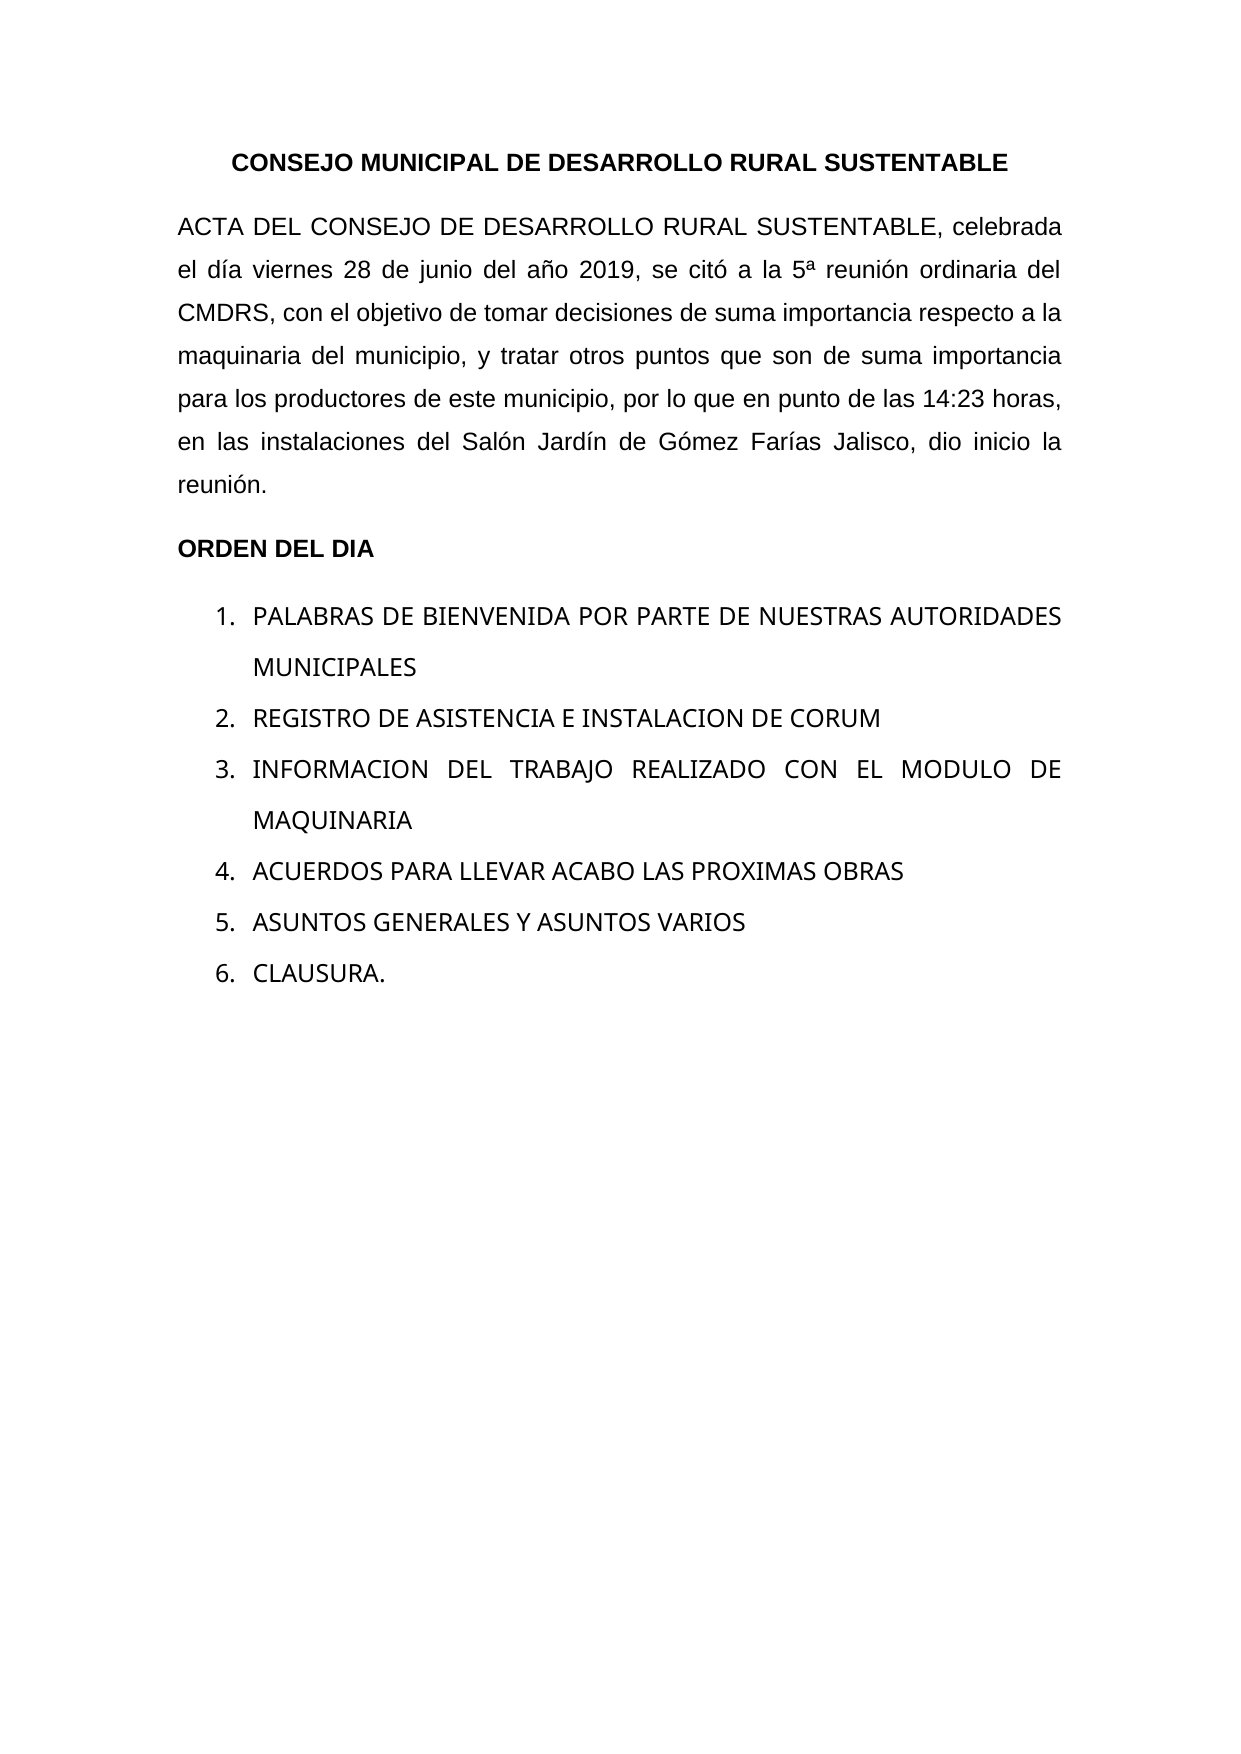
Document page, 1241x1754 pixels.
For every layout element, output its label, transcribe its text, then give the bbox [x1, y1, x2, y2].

list PALABRAS DE BIENVENIDA POR PARTE DE NUESTRAS AUTORIDADES MUNICIPALES [215, 598, 1063, 683]
list ACUERDOS PARA LLEVAR ACABO LAS PROXIMAS OBRAS [215, 853, 1063, 887]
text ACTA DEL CONSEJO DE DESARROLLO RURAL SUSTENTABLE, celebrada el día viernes 28 de junio del año 2019, se citó a la 5ª reunión ordinaria del CMDRS, con el objetivo de tomar decisiones de suma importancia respecto a la maquinaria del municipio, y tratar otros puntos que son de suma importancia para los productores de este municipio, por lo que en punto de las 14:23 horas, en las instalaciones del Salón Jardín de Gómez Farías Jalisco, dio inicio la reunión. [177, 212, 1063, 499]
list REGISTRO DE ASISTENCIA E INSTALACION DE CORUM [215, 700, 1063, 734]
text CONSEJO MUNICIPAL DE DESARROLLO RURAL SUSTENTABLE [177, 148, 1063, 176]
text ORDEN DEL DIA [177, 534, 1063, 563]
list INFORMACION DEL TRABAJO REALIZADO CON EL MODULO DE MAQUINARIA [215, 751, 1063, 836]
list ASUNTOS GENERALES Y ASUNTOS VARIOS [215, 904, 1063, 938]
list CLAUSURA. [215, 956, 1063, 989]
